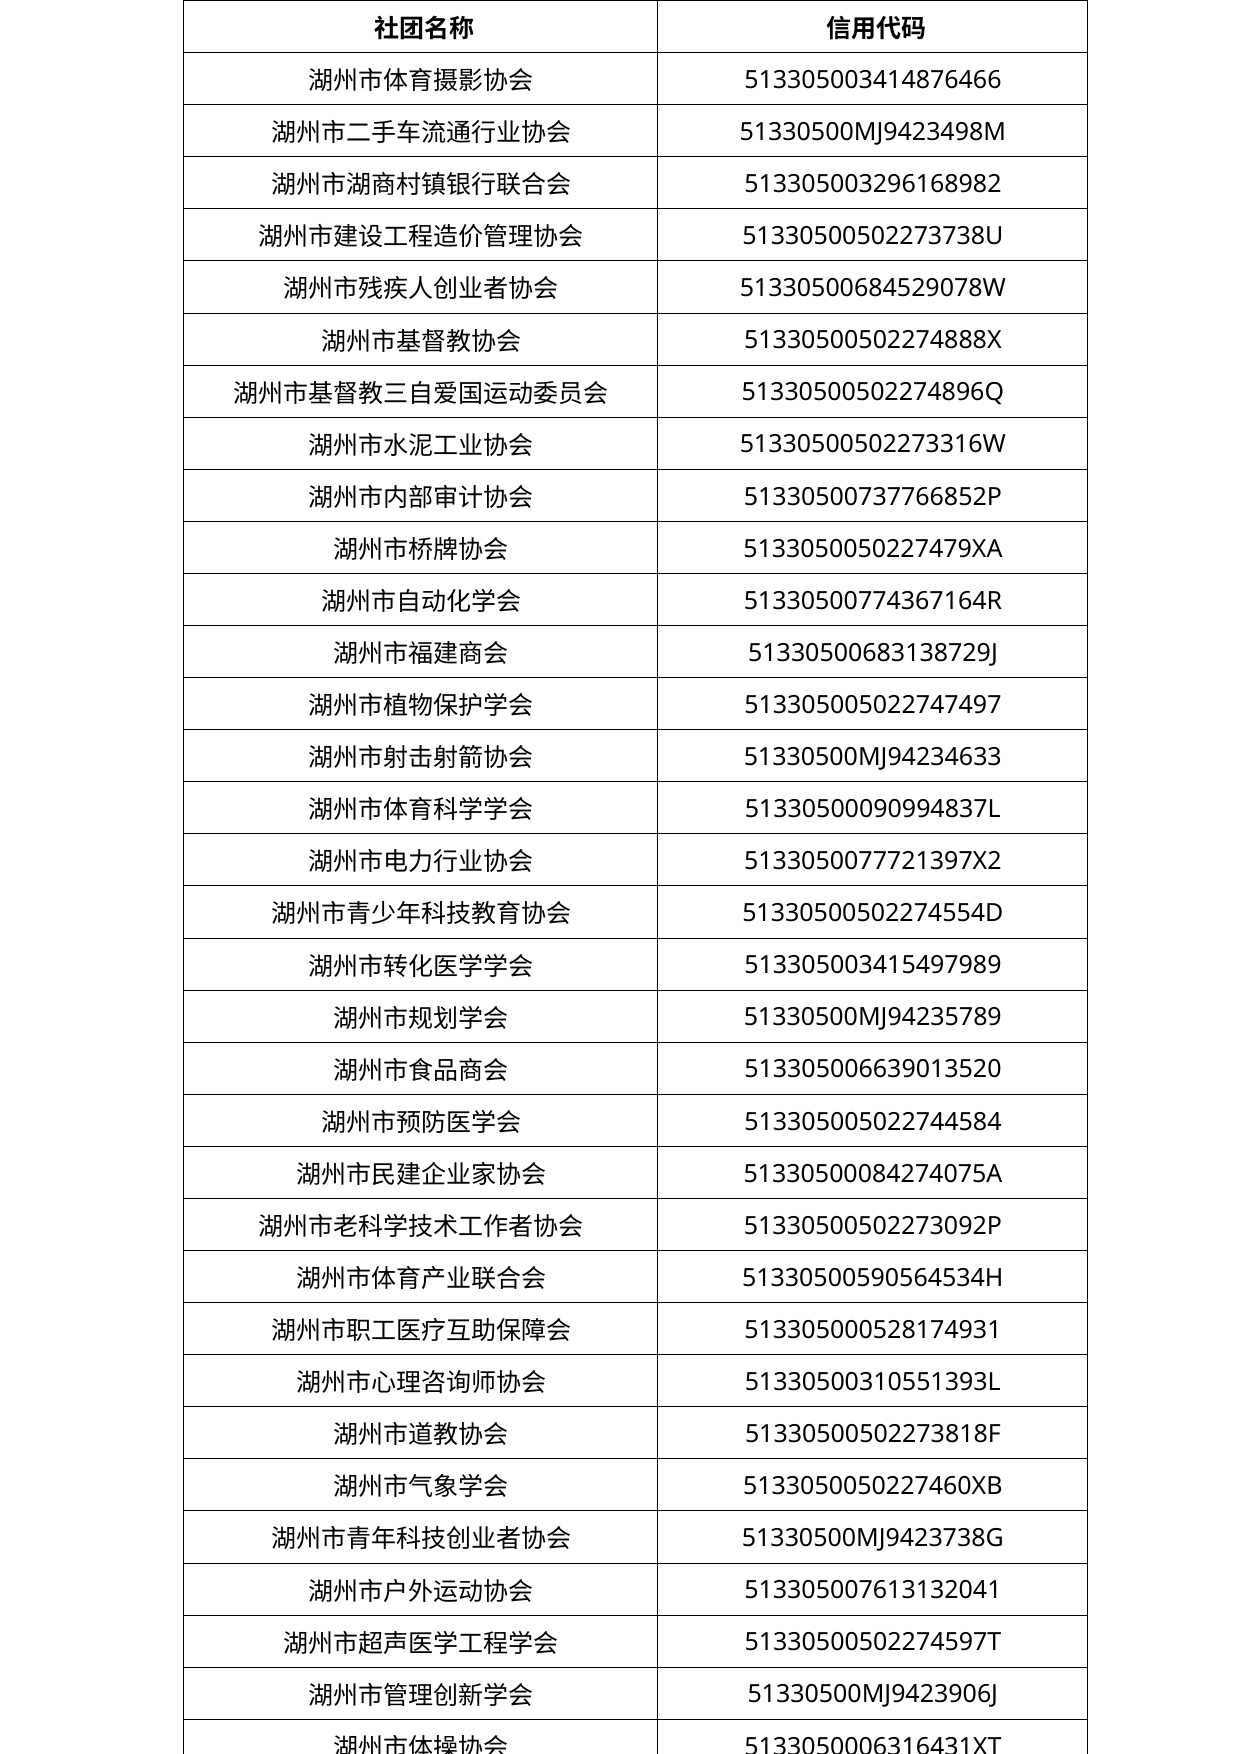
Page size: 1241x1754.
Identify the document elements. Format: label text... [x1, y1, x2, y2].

table_cell 湖州市自动化学会 [184, 574, 657, 625]
table_cell 51330500MJ9423738G [658, 1511, 1087, 1562]
table_cell 51330500502274888X [658, 314, 1087, 364]
table_cell 湖州市户外运动协会 [184, 1564, 657, 1614]
table_cell 湖州市职工医疗互助保障会 [184, 1303, 657, 1354]
table_cell 51330500502273818F [658, 1407, 1087, 1458]
table_cell 湖州市桥牌协会 [184, 522, 657, 573]
table_cell 5133050050227460XB [658, 1459, 1087, 1510]
table_cell 湖州市残疾人创业者协会 [184, 261, 657, 312]
table_cell 湖州市植物保护学会 [184, 678, 657, 729]
table_cell 湖州市基督教三自爱国运动委员会 [184, 366, 657, 417]
table_cell 湖州市心理咨询师协会 [184, 1355, 657, 1406]
table_cell 51330500502274554D [658, 886, 1087, 937]
table_cell 513305003296168982 [658, 157, 1087, 208]
table_cell 513305005022747497 [658, 678, 1087, 729]
table_cell 湖州市电力行业协会 [184, 834, 657, 885]
table_cell 湖州市老科学技术工作者协会 [184, 1199, 657, 1250]
table_cell 51330500683138729J [658, 626, 1087, 677]
table_cell 湖州市青少年科技教育协会 [184, 886, 657, 937]
table_cell 湖州市超声医学工程学会 [184, 1616, 657, 1667]
table_cell 51330500090994837L [658, 782, 1087, 833]
table_cell 51330500310551393L [658, 1355, 1087, 1406]
table_cell 51330500502273092P [658, 1199, 1087, 1250]
table_cell 513305006639013520 [658, 1043, 1087, 1094]
table_cell 湖州市射击射箭协会 [184, 730, 657, 781]
table_cell 湖州市水泥工业协会 [184, 418, 657, 469]
table_cell 湖州市道教协会 [184, 1407, 657, 1458]
table_cell 51330500MJ94234633 [658, 730, 1087, 781]
table_cell 513305007613132041 [658, 1564, 1087, 1614]
table_cell 51330500084274075A [658, 1147, 1087, 1198]
table_cell 51330500774367164R [658, 574, 1087, 625]
table_cell 湖州市体操协会 [184, 1720, 657, 1754]
table_cell 湖州市福建商会 [184, 626, 657, 677]
table_cell 湖州市气象学会 [184, 1459, 657, 1510]
table_cell 湖州市体育产业联合会 [184, 1251, 657, 1302]
table_cell 湖州市湖商村镇银行联合会 [184, 157, 657, 208]
table_cell 51330500502274896Q [658, 366, 1087, 417]
table_cell 湖州市体育科学学会 [184, 782, 657, 833]
table_cell 51330500MJ9423498M [658, 105, 1087, 156]
table_cell 湖州市体育摄影协会 [184, 53, 657, 104]
table_cell 51330500737766852P [658, 470, 1087, 521]
table_cell 51330500502274597T [658, 1616, 1087, 1667]
table_cell 湖州市规划学会 [184, 991, 657, 1042]
table_cell 湖州市青年科技创业者协会 [184, 1511, 657, 1562]
table_header 信用代码 [658, 1, 1087, 52]
table_cell 51330500502273316W [658, 418, 1087, 469]
table_cell 51330500590564534H [658, 1251, 1087, 1302]
table_cell 5133050077721397X2 [658, 834, 1087, 885]
table_cell 湖州市建设工程造价管理协会 [184, 209, 657, 260]
table_cell 湖州市内部审计协会 [184, 470, 657, 521]
table_cell 513305003414876466 [658, 53, 1087, 104]
table_cell 湖州市基督教协会 [184, 314, 657, 364]
table_cell 湖州市预防医学会 [184, 1095, 657, 1146]
table_cell 51330500502273738U [658, 209, 1087, 260]
table_cell 5133050050227479XA [658, 522, 1087, 573]
table_header 社团名称 [184, 1, 657, 52]
table_cell 513305003415497989 [658, 939, 1087, 989]
table_cell 51330500MJ94235789 [658, 991, 1087, 1042]
table_cell 5133050006316431XT [658, 1720, 1087, 1754]
table_cell 湖州市二手车流通行业协会 [184, 105, 657, 156]
table_cell 513305000528174931 [658, 1303, 1087, 1354]
table_cell 湖州市民建企业家协会 [184, 1147, 657, 1198]
table_cell 湖州市食品商会 [184, 1043, 657, 1094]
table_cell 513305005022744584 [658, 1095, 1087, 1146]
table_cell 51330500MJ9423906J [658, 1668, 1087, 1719]
table_cell 51330500684529078W [658, 261, 1087, 312]
table_cell 湖州市转化医学学会 [184, 939, 657, 989]
table_cell 湖州市管理创新学会 [184, 1668, 657, 1719]
